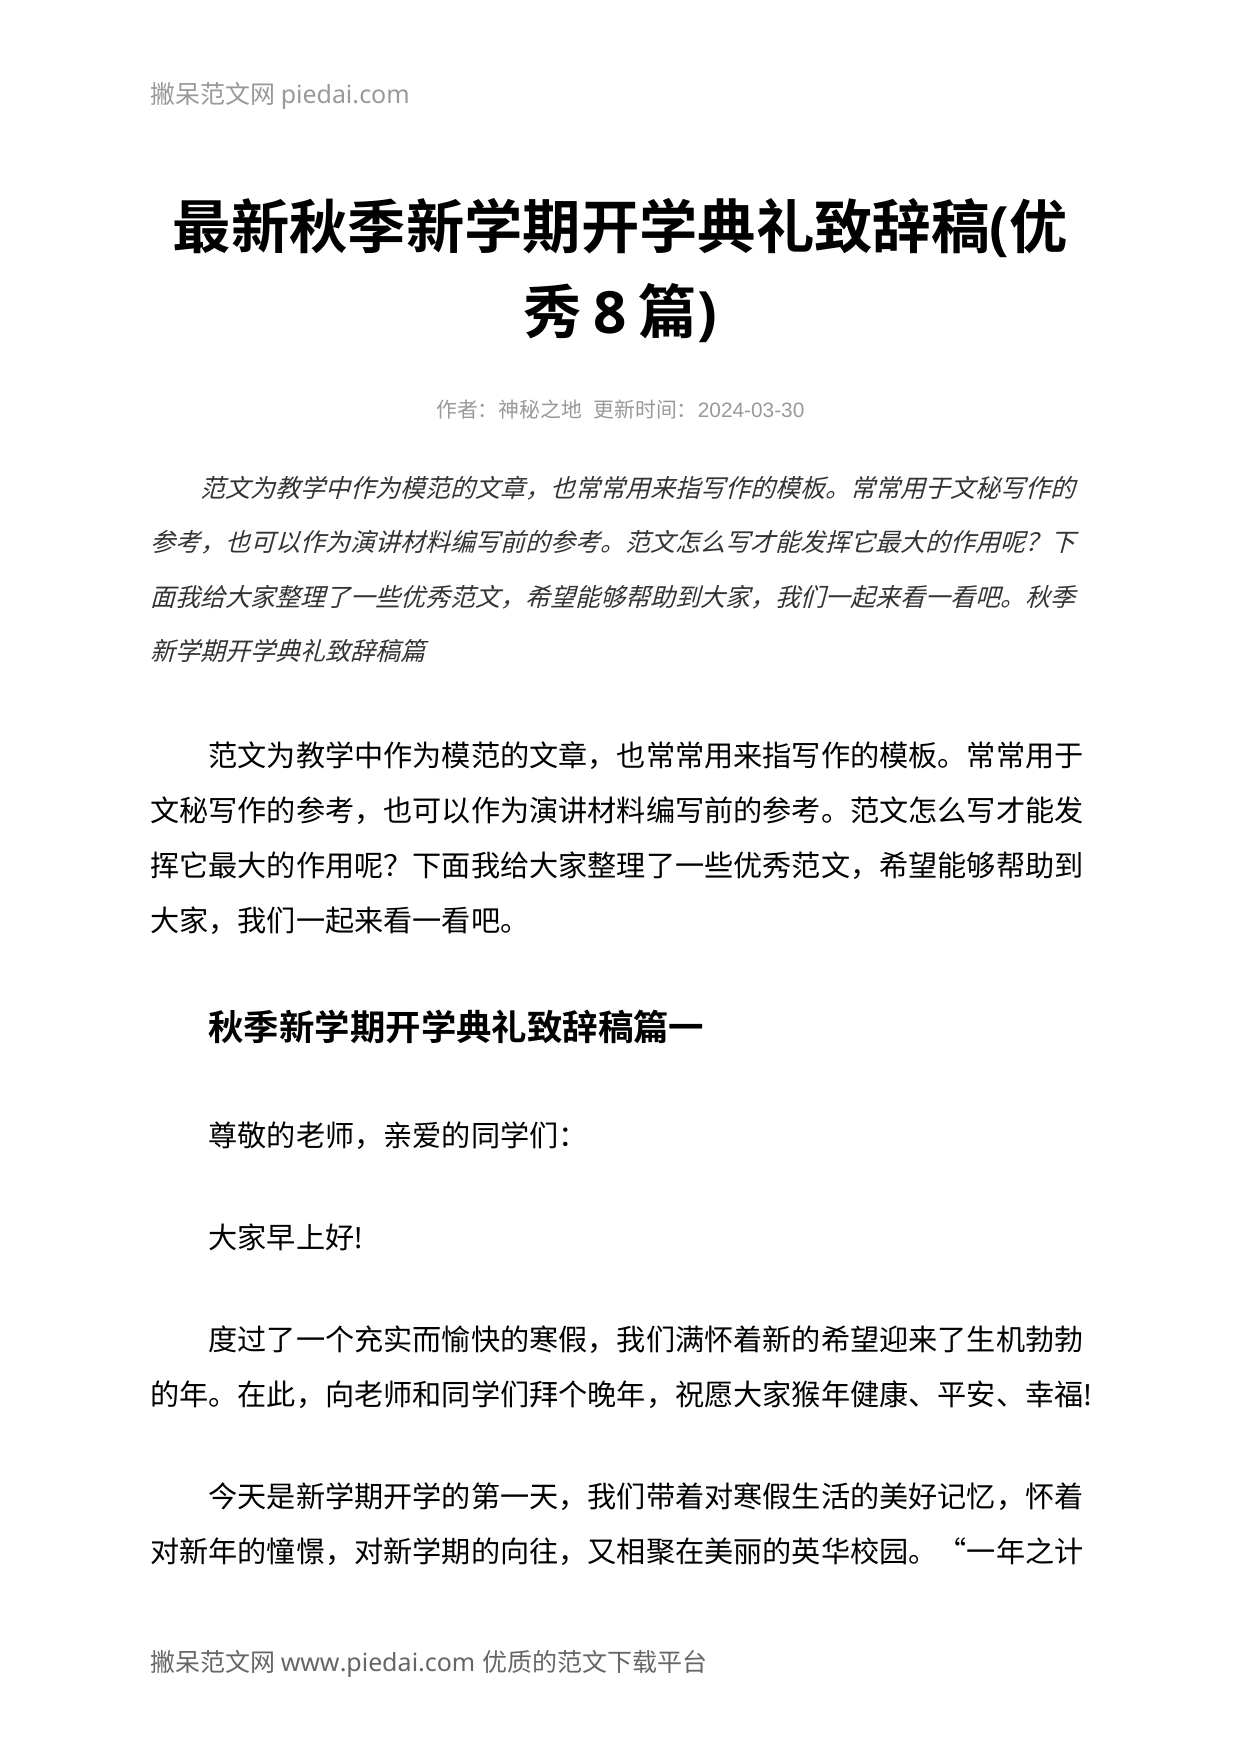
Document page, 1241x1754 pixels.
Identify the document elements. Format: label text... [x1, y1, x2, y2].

text 大家早上好! [150, 1214, 1090, 1257]
text 秋季新学期开学典礼致辞稿篇一 [150, 999, 1090, 1051]
text 范文为教学中作为模范的文章，也常常用来指写作的模板。常常用于文秘写作的参考，也可以作为演讲材料编写前的参考。范文怎么写才能发挥它最大的作用呢？下面我给大家整理了一些优秀范文，希望能够帮助到大家，我们一起来看一看吧。 [150, 733, 1090, 940]
subtitle 最新秋季新学期开学典礼致辞稿(优秀8篇) [150, 181, 1090, 351]
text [150, 1473, 1090, 1571]
text 范文为教学中作为模范的文章，也常常用来指写作的模板。常常用于文秘写作的参考，也可以作为演讲材料编写前的参考。范文怎么写才能发挥它最大的作用呢？下面我给大家整理了一些优秀范文，希望能够帮助到大家，我们一起来看一看吧。秋季新学期开学典礼致辞稿篇 [150, 468, 1090, 668]
text 尊敬的老师，亲爱的同学们： [150, 1113, 1090, 1155]
text 作者：神秘之地 更新时间：2024-03-30 [150, 398, 1090, 422]
text 度过了一个充实而愉快的寒假，我们满怀着新的希望迎来了生机勃勃的年。在此，向老师和同学们拜个晚年，祝愿大家猴年健康、平安、幸福! [150, 1317, 1090, 1414]
